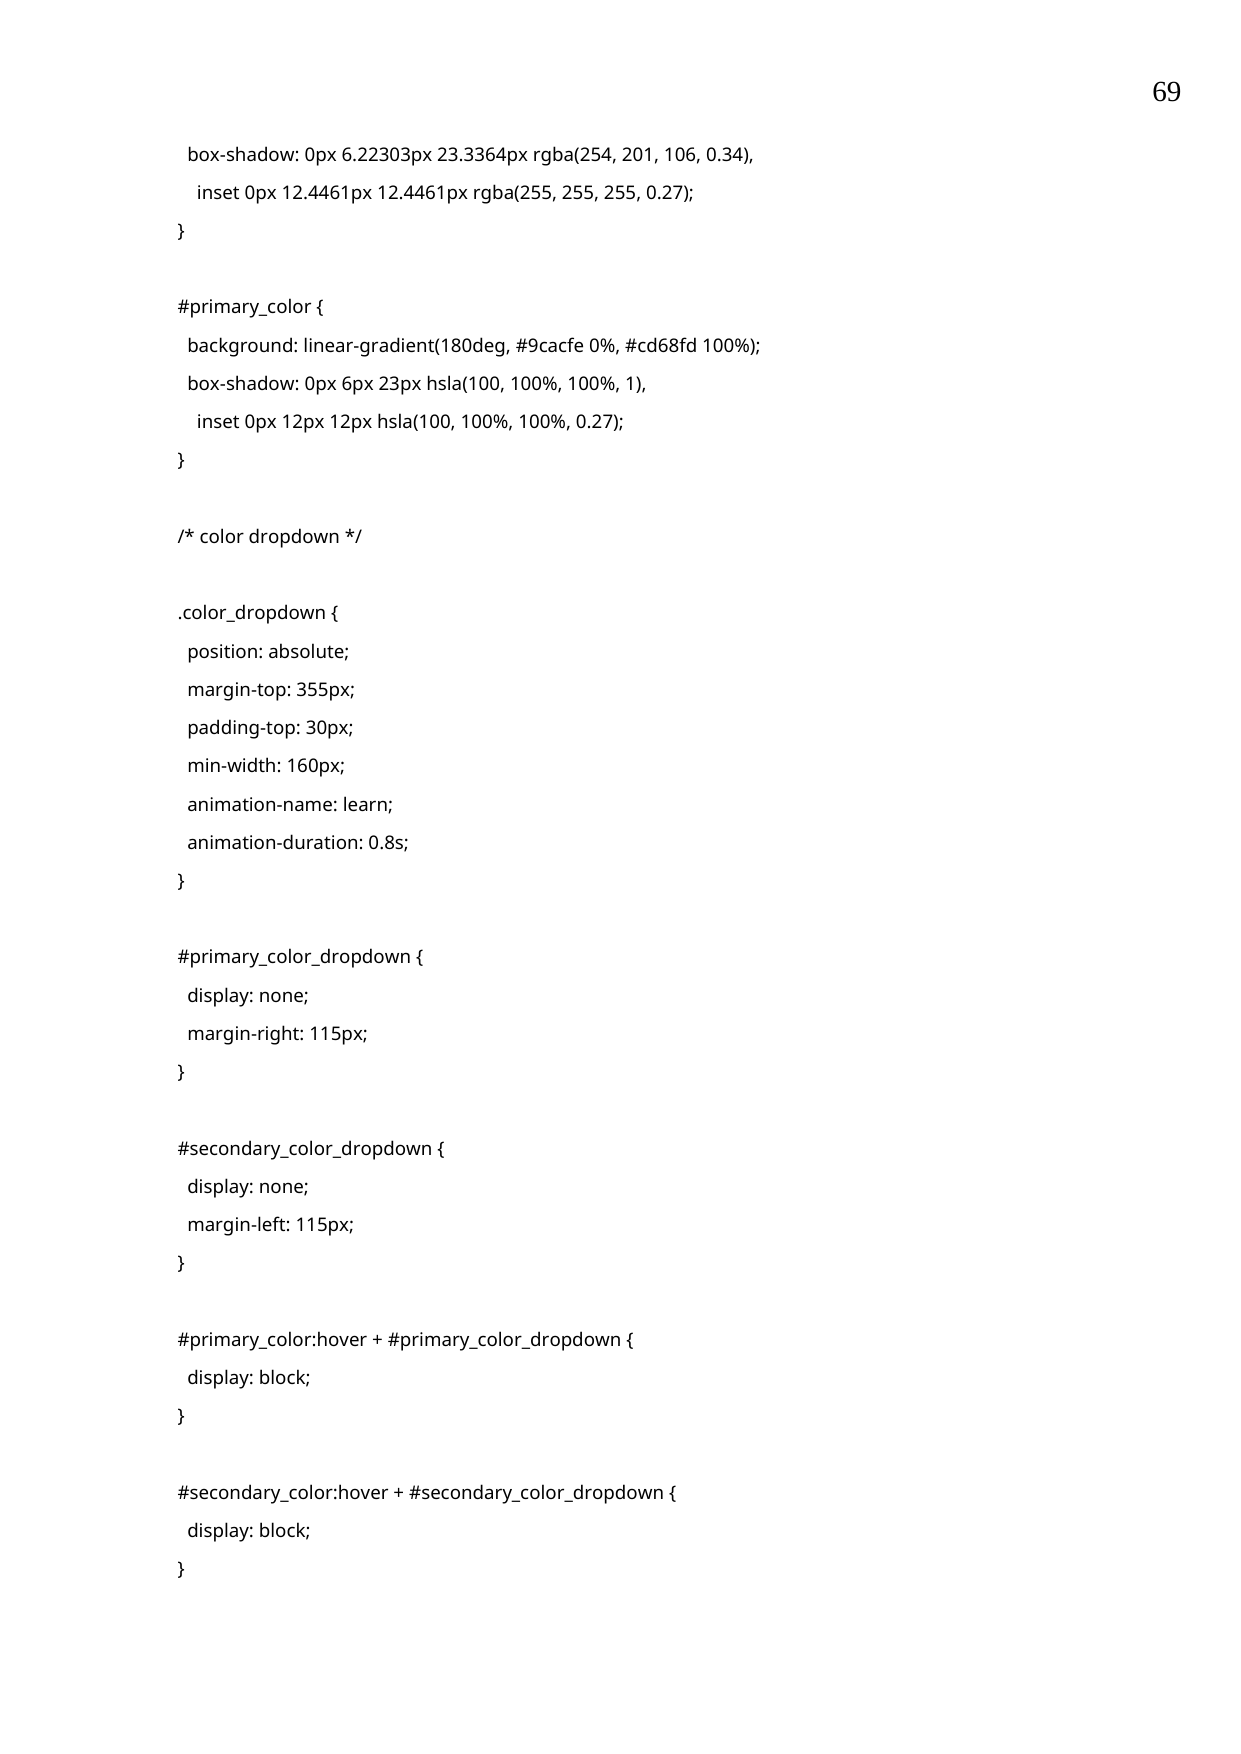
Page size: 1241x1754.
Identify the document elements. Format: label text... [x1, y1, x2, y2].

text margin-top: 355px; [177, 676, 1181, 702]
text #secondary_color:hover + #secondary_color_dropdown { [177, 1479, 1181, 1504]
text box-shadow: 0px 6px 23px hsla(100, 100%, 100%, 1), [177, 370, 1181, 396]
text display: block; [177, 1364, 1181, 1390]
text position: absolute; [177, 638, 1181, 663]
text animation-duration: 0.8s; [177, 829, 1181, 854]
text } [177, 1555, 1181, 1581]
text display: none; [177, 982, 1181, 1007]
text } [177, 1249, 1181, 1275]
text animation-name: learn; [177, 791, 1181, 816]
text background: linear-gradient(180deg, #9cacfe 0%, #cd68fd 100%); [177, 332, 1181, 358]
text inset 0px 12.4461px 12.4461px rgba(255, 255, 255, 0.27); [177, 179, 1181, 205]
text display: block; [177, 1517, 1181, 1543]
text } [177, 1058, 1181, 1084]
text min-width: 160px; [177, 753, 1181, 778]
text inset 0px 12px 12px hsla(100, 100%, 100%, 0.27); [177, 408, 1181, 434]
text } [177, 867, 1181, 893]
text #secondary_color_dropdown { [177, 1135, 1181, 1160]
text display: none; [177, 1173, 1181, 1199]
text padding-top: 30px; [177, 714, 1181, 740]
text } [177, 447, 1181, 472]
text } [177, 1402, 1181, 1428]
text #primary_color { [177, 294, 1181, 319]
text /* color dropdown */ [177, 523, 1181, 549]
text box-shadow: 0px 6.22303px 23.3364px rgba(254, 201, 106, 0.34), [177, 141, 1181, 166]
text margin-right: 115px; [177, 1020, 1181, 1046]
text #primary_color_dropdown { [177, 944, 1181, 969]
text .color_dropdown { [177, 600, 1181, 625]
text #primary_color:hover + #primary_color_dropdown { [177, 1326, 1181, 1352]
text margin-left: 115px; [177, 1211, 1181, 1237]
text } [177, 217, 1181, 243]
